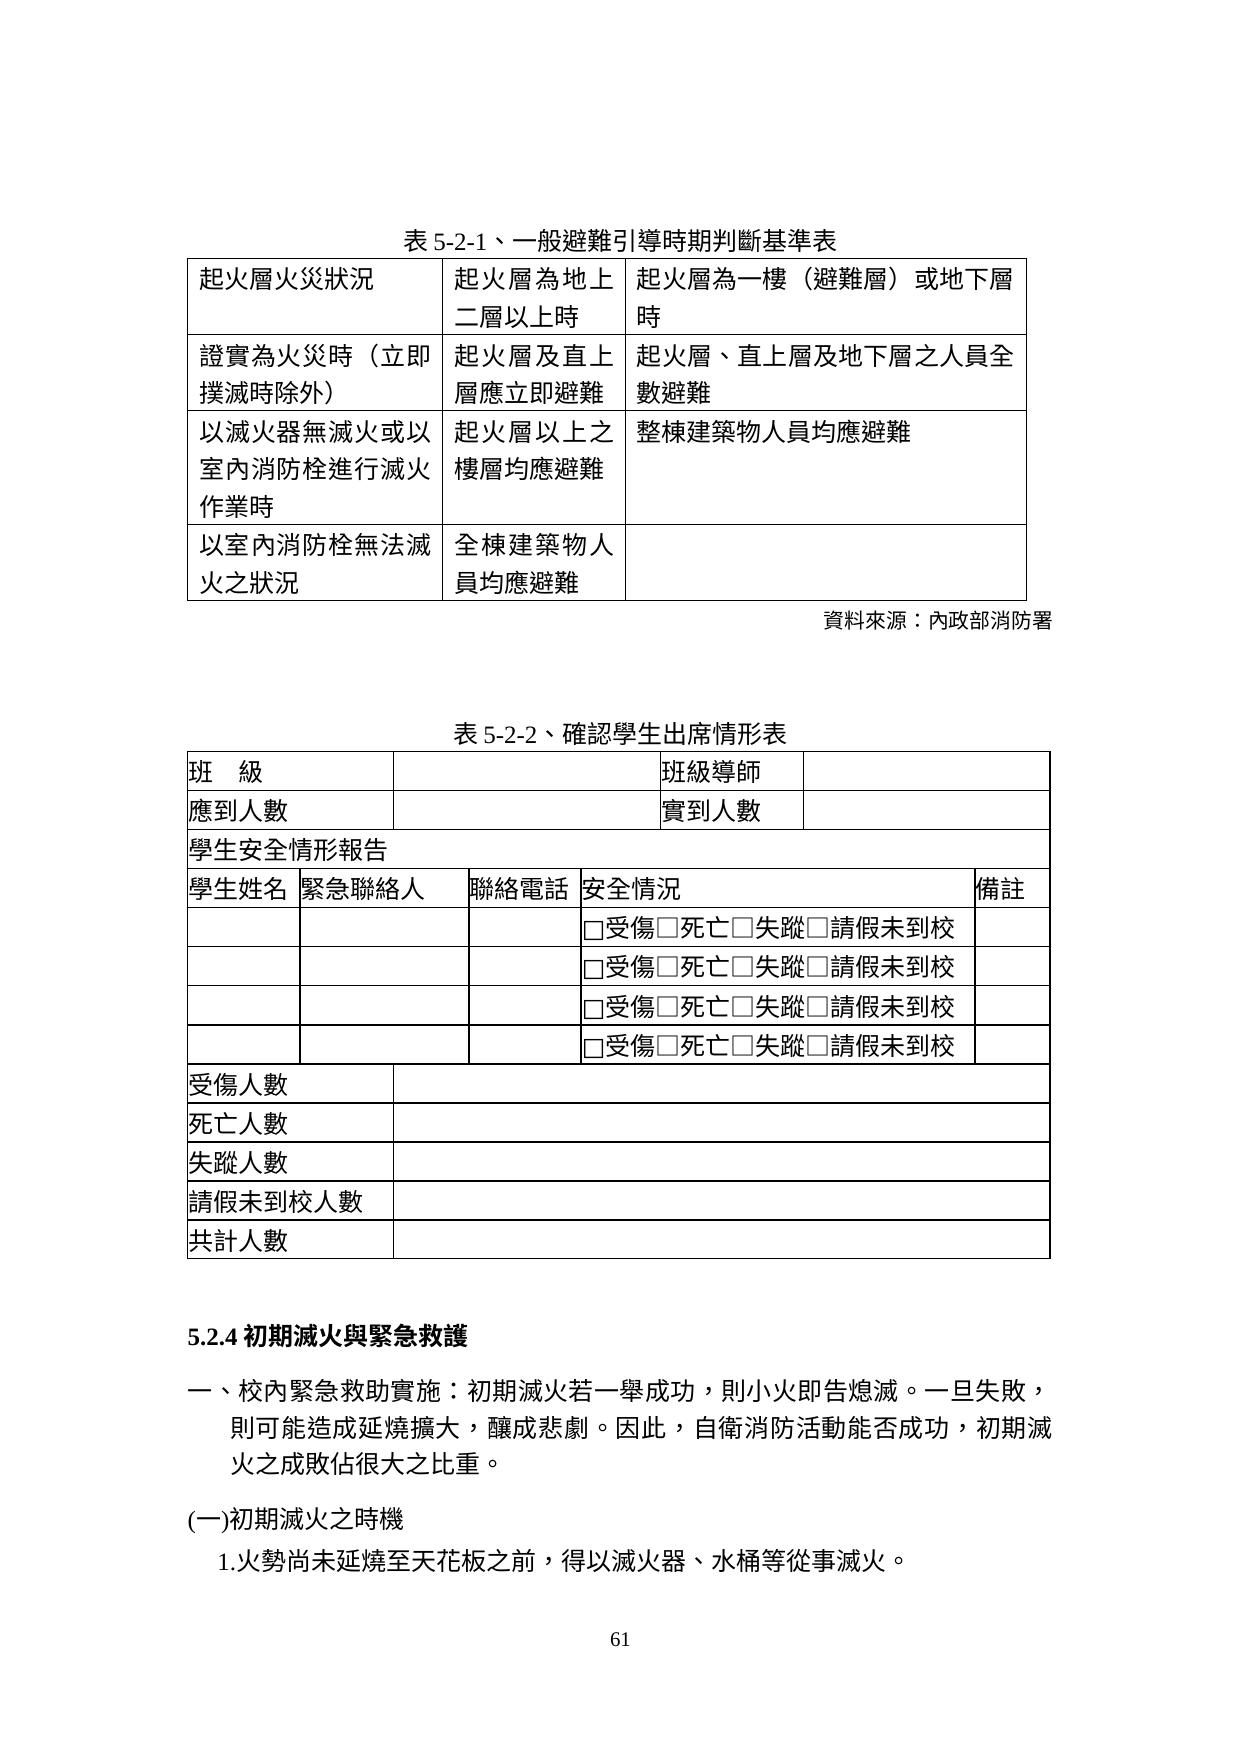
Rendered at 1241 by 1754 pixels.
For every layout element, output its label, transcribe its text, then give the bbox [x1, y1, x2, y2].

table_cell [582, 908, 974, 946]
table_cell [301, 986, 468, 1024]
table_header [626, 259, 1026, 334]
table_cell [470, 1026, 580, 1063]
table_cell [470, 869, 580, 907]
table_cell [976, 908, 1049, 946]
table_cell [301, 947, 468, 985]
text 表、一般避難引導時期判斷基準表 [187, 221, 1053, 258]
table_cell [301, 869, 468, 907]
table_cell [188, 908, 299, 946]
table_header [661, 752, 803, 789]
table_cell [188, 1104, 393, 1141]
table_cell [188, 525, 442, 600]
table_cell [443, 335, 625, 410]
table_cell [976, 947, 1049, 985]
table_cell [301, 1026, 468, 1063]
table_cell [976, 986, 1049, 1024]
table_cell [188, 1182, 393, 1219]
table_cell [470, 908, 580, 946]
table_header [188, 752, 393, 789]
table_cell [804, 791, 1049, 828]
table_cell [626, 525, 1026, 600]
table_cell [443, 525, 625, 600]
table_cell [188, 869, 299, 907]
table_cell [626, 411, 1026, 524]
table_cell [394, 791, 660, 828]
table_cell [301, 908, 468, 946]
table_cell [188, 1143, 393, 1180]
text (一)初期滅火之時機 [187, 1499, 1053, 1536]
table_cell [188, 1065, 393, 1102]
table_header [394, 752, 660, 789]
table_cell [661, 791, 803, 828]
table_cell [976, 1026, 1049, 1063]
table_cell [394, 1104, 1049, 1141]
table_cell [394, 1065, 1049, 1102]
subtitle 初期滅火與緊急救護 [187, 1316, 1053, 1353]
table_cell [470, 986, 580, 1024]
text 表、確認學生出席情形表 [187, 713, 1053, 751]
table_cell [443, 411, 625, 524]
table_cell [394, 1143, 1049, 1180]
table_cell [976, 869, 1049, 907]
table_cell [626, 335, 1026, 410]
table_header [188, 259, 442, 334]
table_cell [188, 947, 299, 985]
text 1.火勢尚未延燒至天花板之前，得以滅火器、水桶等從事滅火。 [217, 1542, 1053, 1578]
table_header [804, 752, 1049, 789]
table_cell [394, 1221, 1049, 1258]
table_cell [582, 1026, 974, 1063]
text 資料來源：內政部消防署 [187, 601, 1053, 638]
text 一、校內緊急救助實施：初期滅火若一舉成功，則小火即告熄滅。一旦失敗，則可能造成延燒擴大，釀成悲劇。因此，自衛消防活動能否成功，初期滅火之成敗佔很大之比重。 [187, 1372, 1053, 1481]
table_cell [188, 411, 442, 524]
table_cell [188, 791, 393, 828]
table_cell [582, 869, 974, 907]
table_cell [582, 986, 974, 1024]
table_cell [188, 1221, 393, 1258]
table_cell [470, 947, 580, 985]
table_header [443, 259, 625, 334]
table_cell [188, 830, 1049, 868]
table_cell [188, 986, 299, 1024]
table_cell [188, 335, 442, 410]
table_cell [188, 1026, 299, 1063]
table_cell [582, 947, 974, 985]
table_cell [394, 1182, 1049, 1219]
